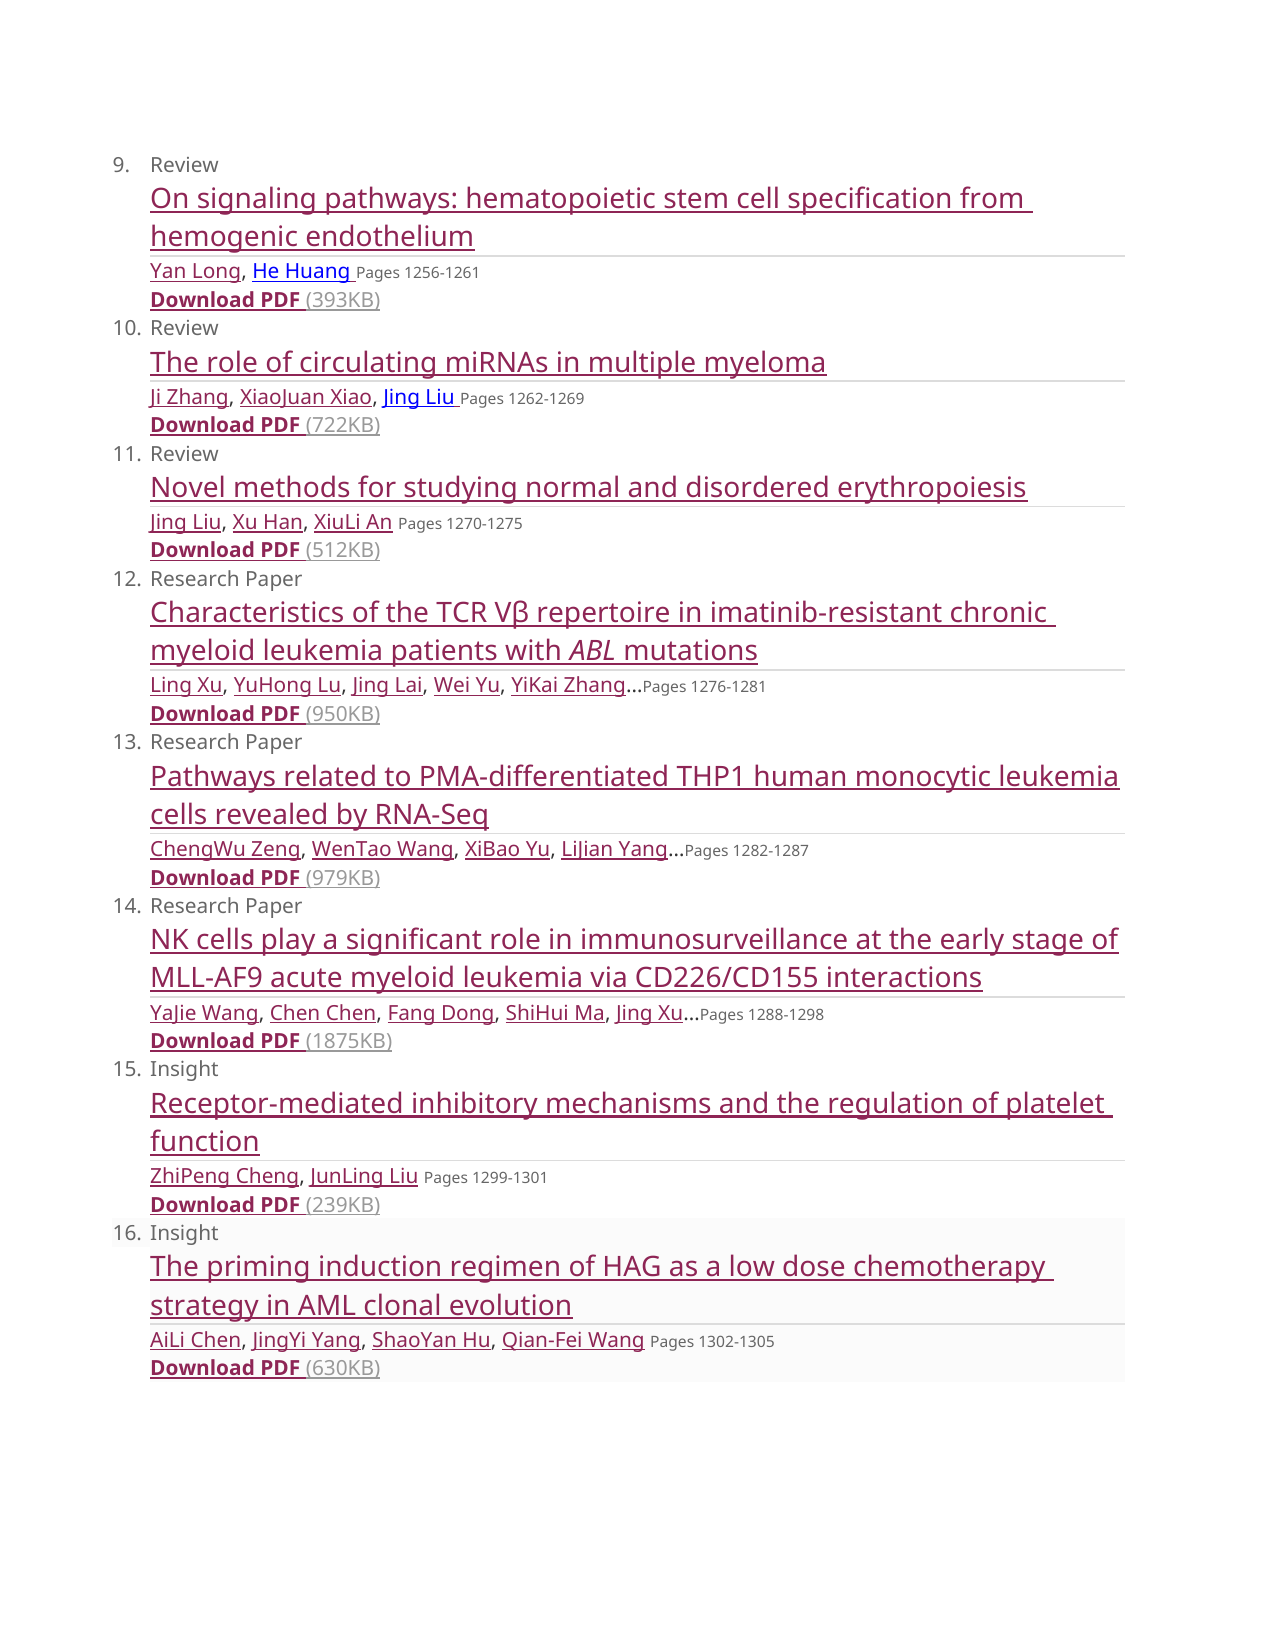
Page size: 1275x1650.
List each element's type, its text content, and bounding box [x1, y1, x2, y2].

subtitle The priming induction regimen of HAG as a low dose chemotherapy strategy in AML clonal evolution [150, 1247, 1125, 1323]
text Download PDF (1875KB) [150, 1026, 1125, 1054]
text Download PDF (512KB) [150, 536, 1125, 564]
subtitle NK cells play a significant role in immunosurveillance at the early stage of MLL-AF9 acute myeloid leukemia via CD226/CD155 interactions [150, 919, 1125, 996]
text ChengWu Zeng, WenTao Wang, XiBao Yu, LiJian Yang…Pages 1282-1287 [150, 834, 1125, 863]
list Research Paper [112, 891, 1125, 919]
text Download PDF (950KB) [150, 699, 1125, 727]
list Review [112, 150, 1125, 178]
text Download PDF (722KB) [150, 410, 1125, 439]
text Download PDF (979KB) [150, 863, 1125, 891]
list Insight [112, 1218, 1125, 1247]
text AiLi Chen, JingYi Yang, ShaoYan Hu, Qian-Fei Wang Pages 1302-1305 [150, 1325, 1125, 1353]
text YaJie Wang, Chen Chen, Fang Dong, ShiHui Ma, Jing Xu…Pages 1288-1298 [150, 998, 1125, 1026]
list Research Paper [112, 564, 1125, 592]
subtitle On signaling pathways: hematopoietic stem cell specification from hemogenic endothelium [150, 178, 1125, 255]
text Download PDF (393KB) [150, 285, 1125, 313]
text Ji Zhang, XiaoJuan Xiao, Jing Liu Pages 1262-1269 [150, 382, 1125, 410]
list Review [112, 439, 1125, 467]
list Research Paper [112, 727, 1125, 756]
text Download PDF (239KB) [150, 1190, 1125, 1218]
subtitle Novel methods for studying normal and disordered erythropoiesis [150, 467, 1125, 506]
subtitle Characteristics of the TCR Vβ repertoire in imatinib-resistant chronic myeloid leukemia patients with ABL mutations [150, 592, 1125, 669]
list Insight [112, 1054, 1125, 1083]
text Jing Liu, Xu Han, XiuLi An Pages 1270-1275 [150, 507, 1125, 536]
list Review [112, 313, 1125, 342]
text Download PDF (630KB) [150, 1353, 1125, 1382]
text ZhiPeng Cheng, JunLing Liu Pages 1299-1301 [150, 1161, 1125, 1190]
subtitle Pathways related to PMA-differentiated THP1 human monocytic leukemia cells revealed by RNA-Seq [150, 756, 1125, 833]
text Yan Long, He Huang Pages 1256-1261 [150, 257, 1125, 285]
subtitle The role of circulating miRNAs in multiple myeloma [150, 342, 1125, 380]
text Ling Xu, YuHong Lu, Jing Lai, Wei Yu, YiKai Zhang…Pages 1276-1281 [150, 671, 1125, 699]
subtitle Receptor-mediated inhibitory mechanisms and the regulation of platelet function [150, 1083, 1125, 1160]
